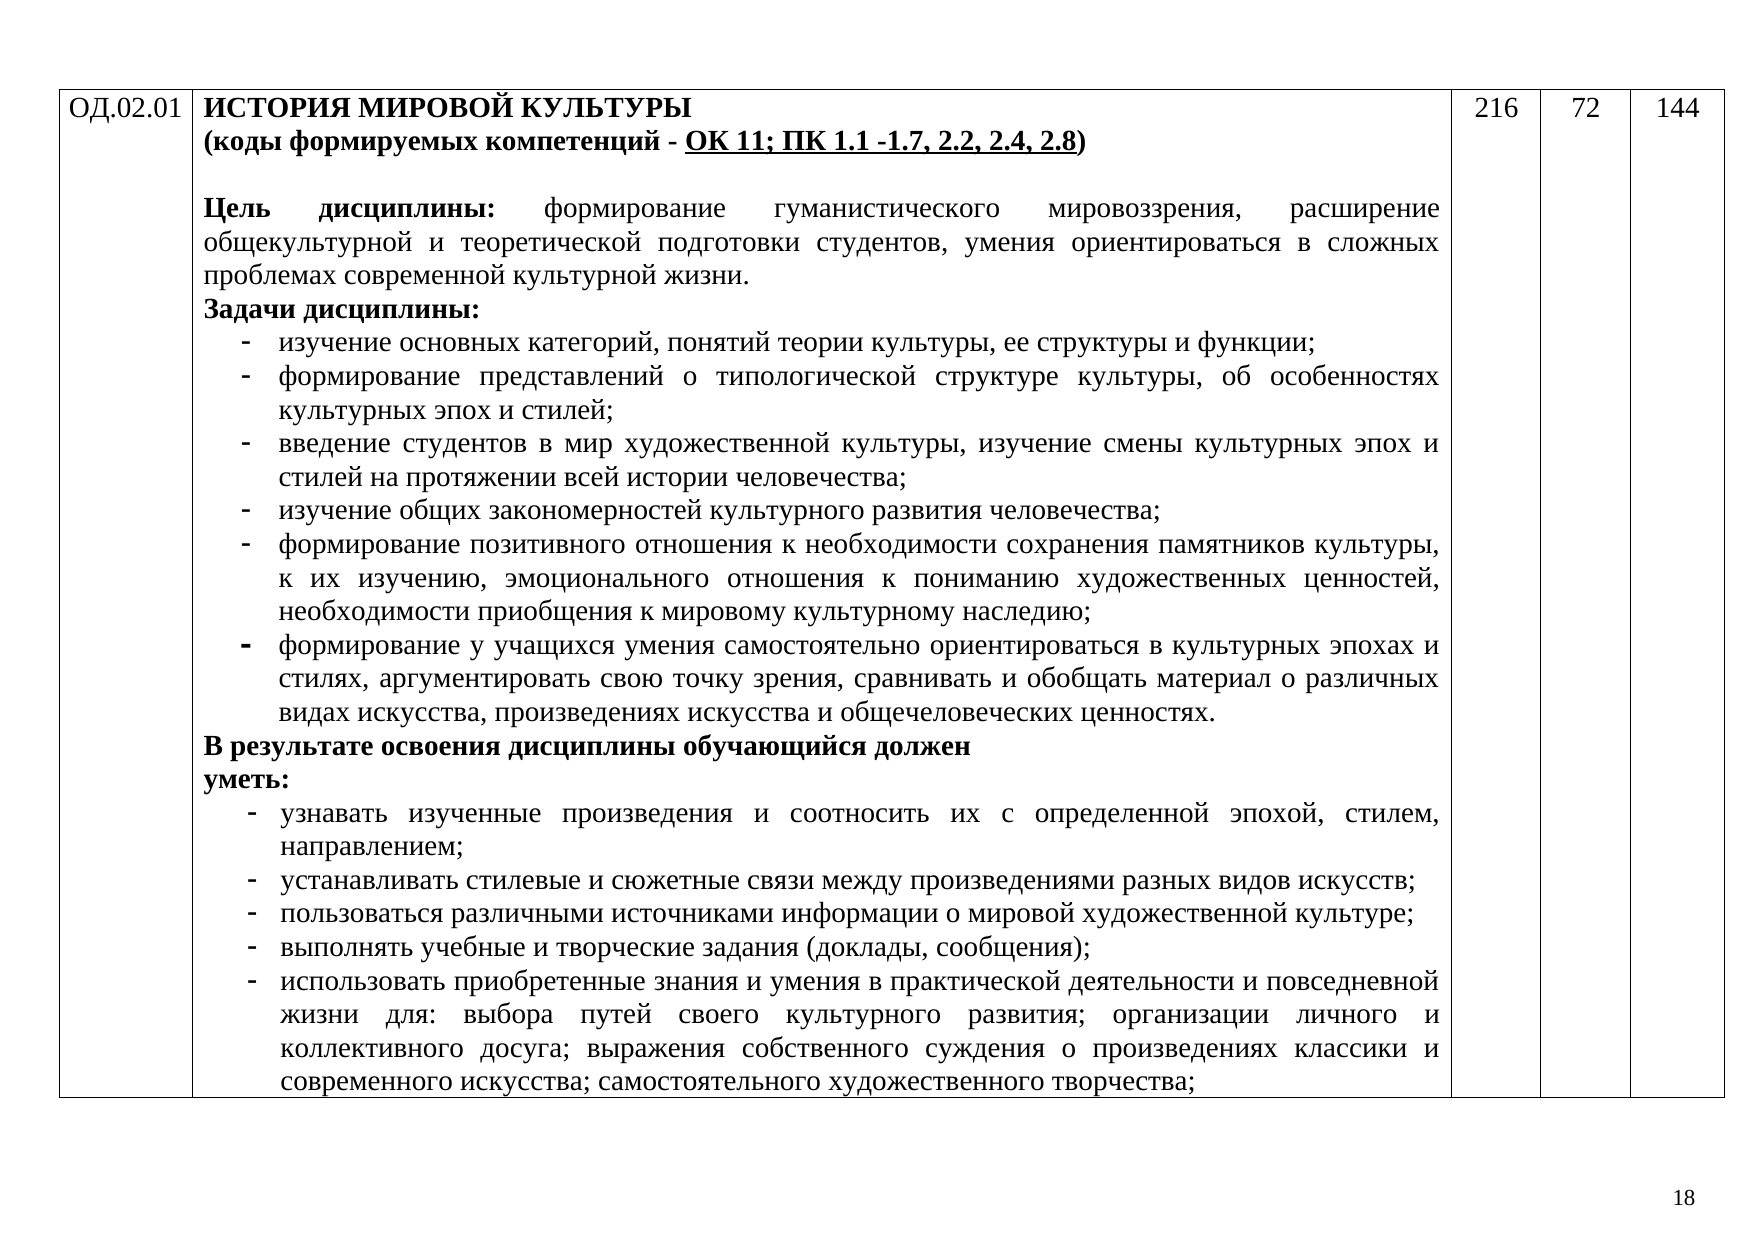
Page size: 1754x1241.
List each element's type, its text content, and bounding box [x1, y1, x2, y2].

table_cell 72 [1541, 90, 1630, 1097]
table_cell ОД.02.01 [60, 90, 192, 1097]
table_cell 144 [1631, 90, 1724, 1097]
table_cell 216 [1452, 90, 1540, 1097]
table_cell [193, 90, 1451, 1097]
